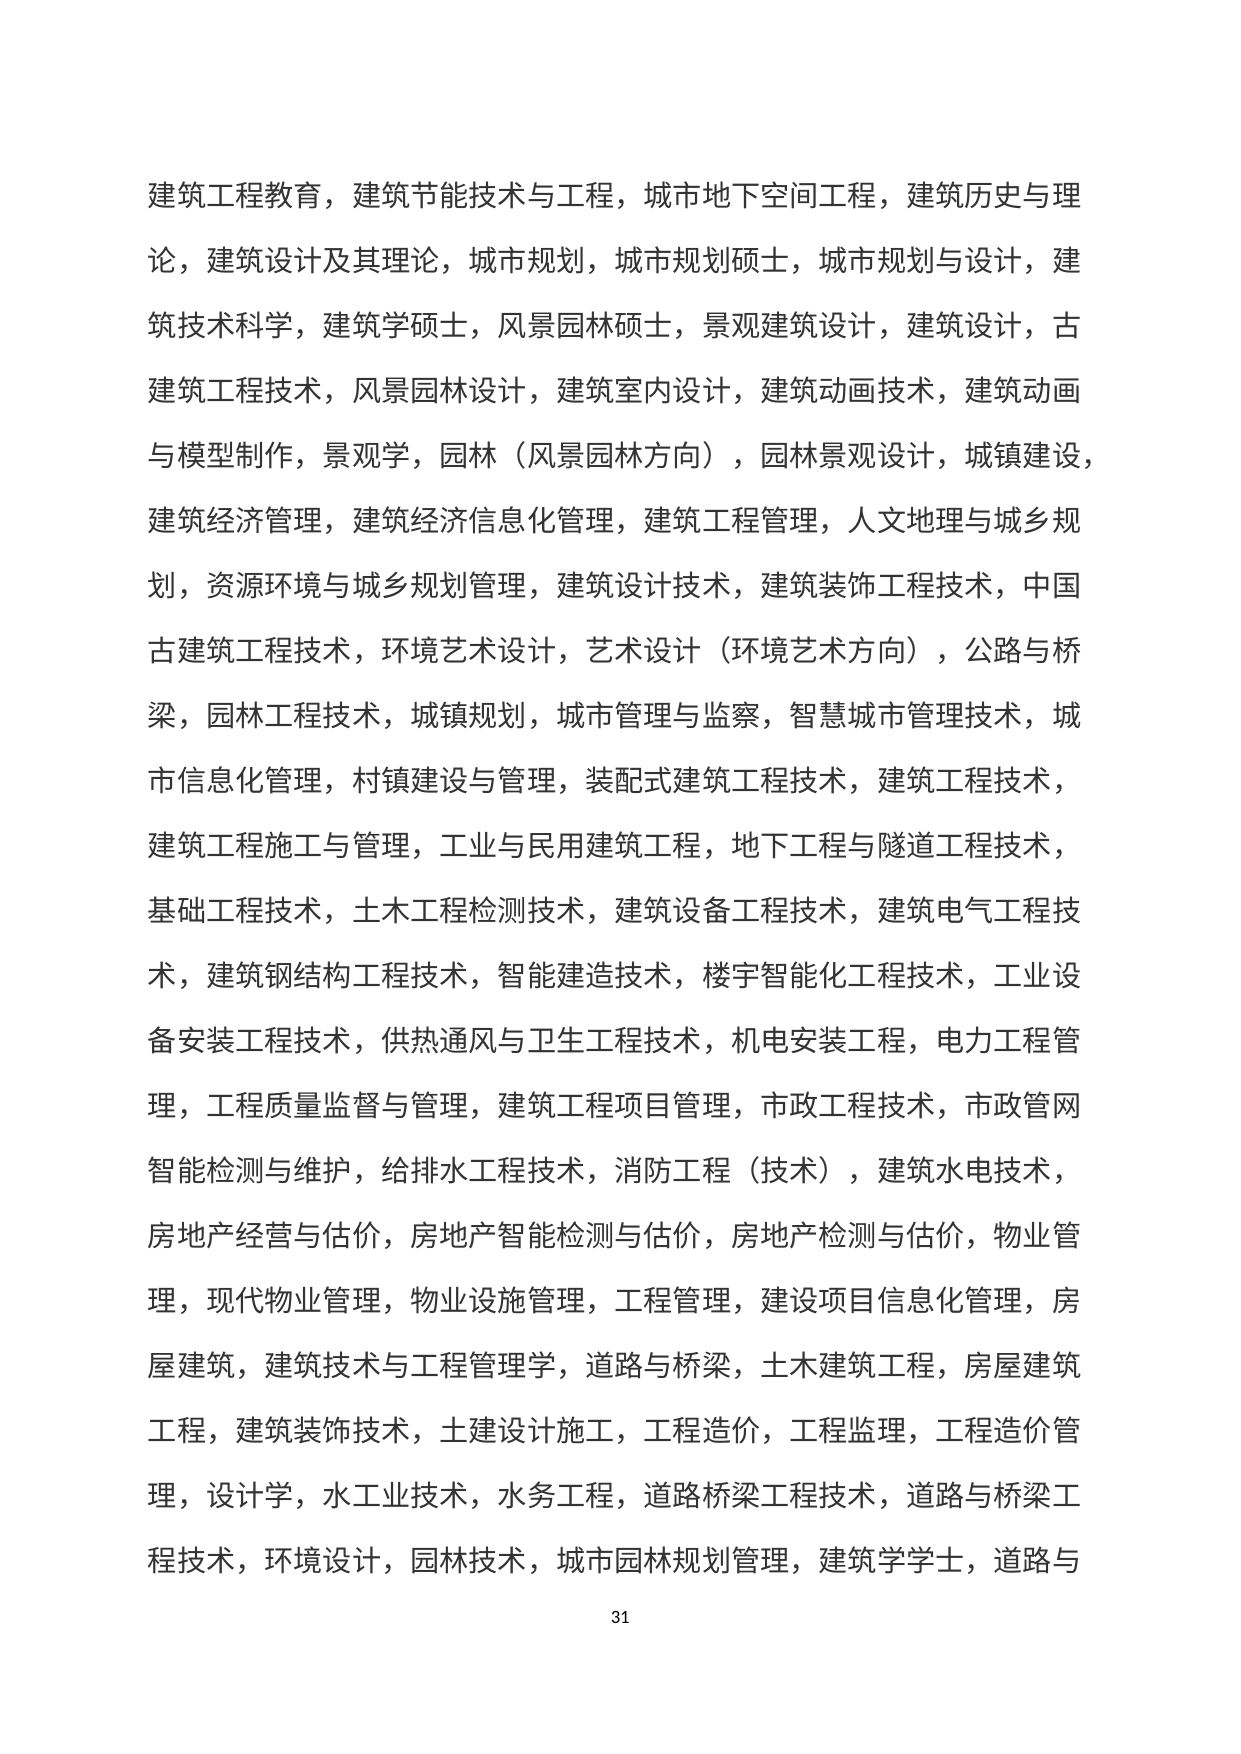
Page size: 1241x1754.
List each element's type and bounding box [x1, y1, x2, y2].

text [148, 161, 1093, 1591]
